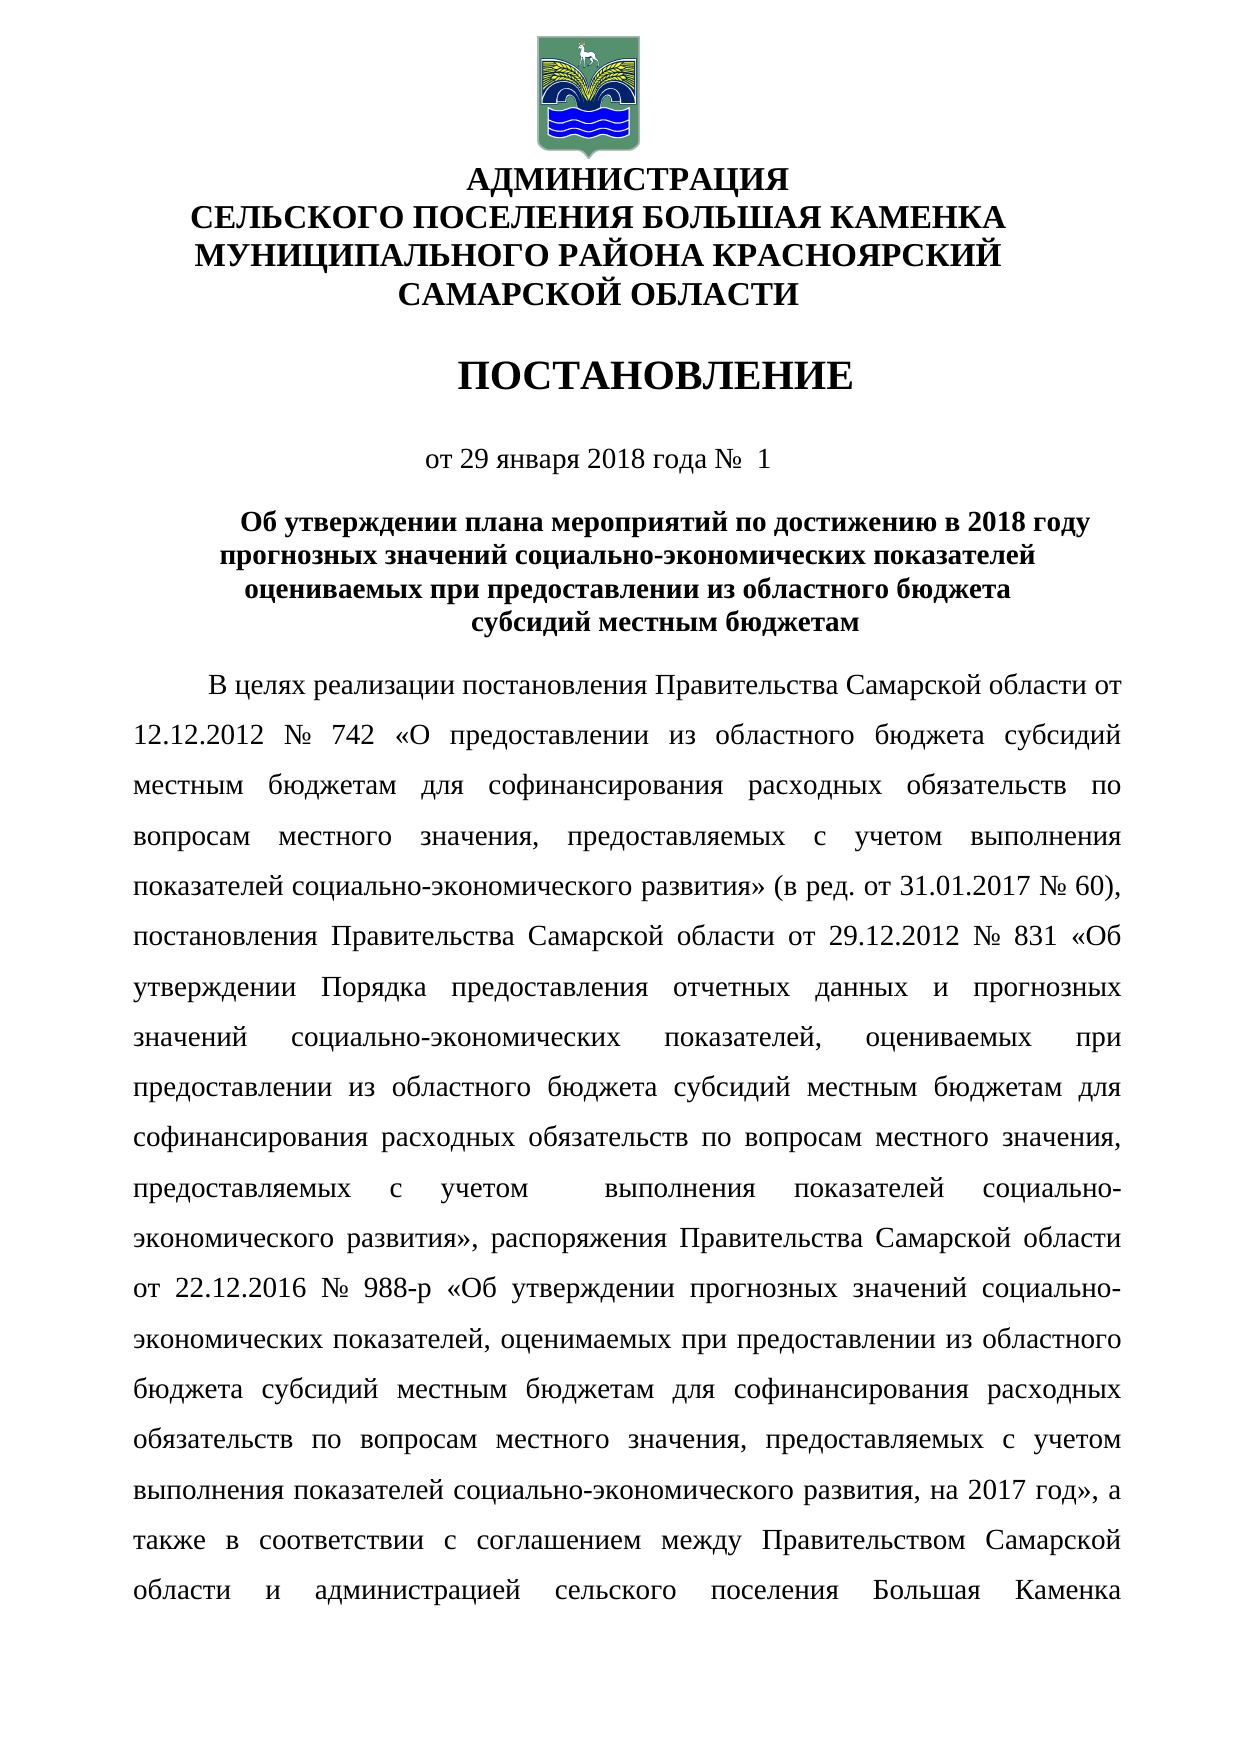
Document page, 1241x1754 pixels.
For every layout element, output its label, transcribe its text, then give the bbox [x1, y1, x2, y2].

picture [537, 36, 640, 159]
text от 29 января 2018 года № 1 [74, 442, 1122, 475]
text Об утверждении плана мероприятий по достижению в 2018 году прогнозных значений социально-экономических показателей оцениваемых при предоставлении из областного бюджета [133, 504, 1122, 604]
text ПОСТАНОВЛЕНИЕ [74, 351, 1122, 398]
text субсидий местным бюджетам [133, 604, 1122, 638]
text МУНИЦИПАЛЬНОГО РАЙОНА КРАСНОЯРСКИЙ [74, 236, 1122, 274]
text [133, 667, 1122, 1606]
text СЕЛЬСКОГО ПОСЕЛЕНИЯ БОЛЬШАЯ КАМЕНКА [74, 197, 1122, 236]
text САМАРСКОЙ ОБЛАСТИ [74, 274, 1122, 312]
text АДМИНИСТРАЦИЯ [133, 118, 1122, 197]
